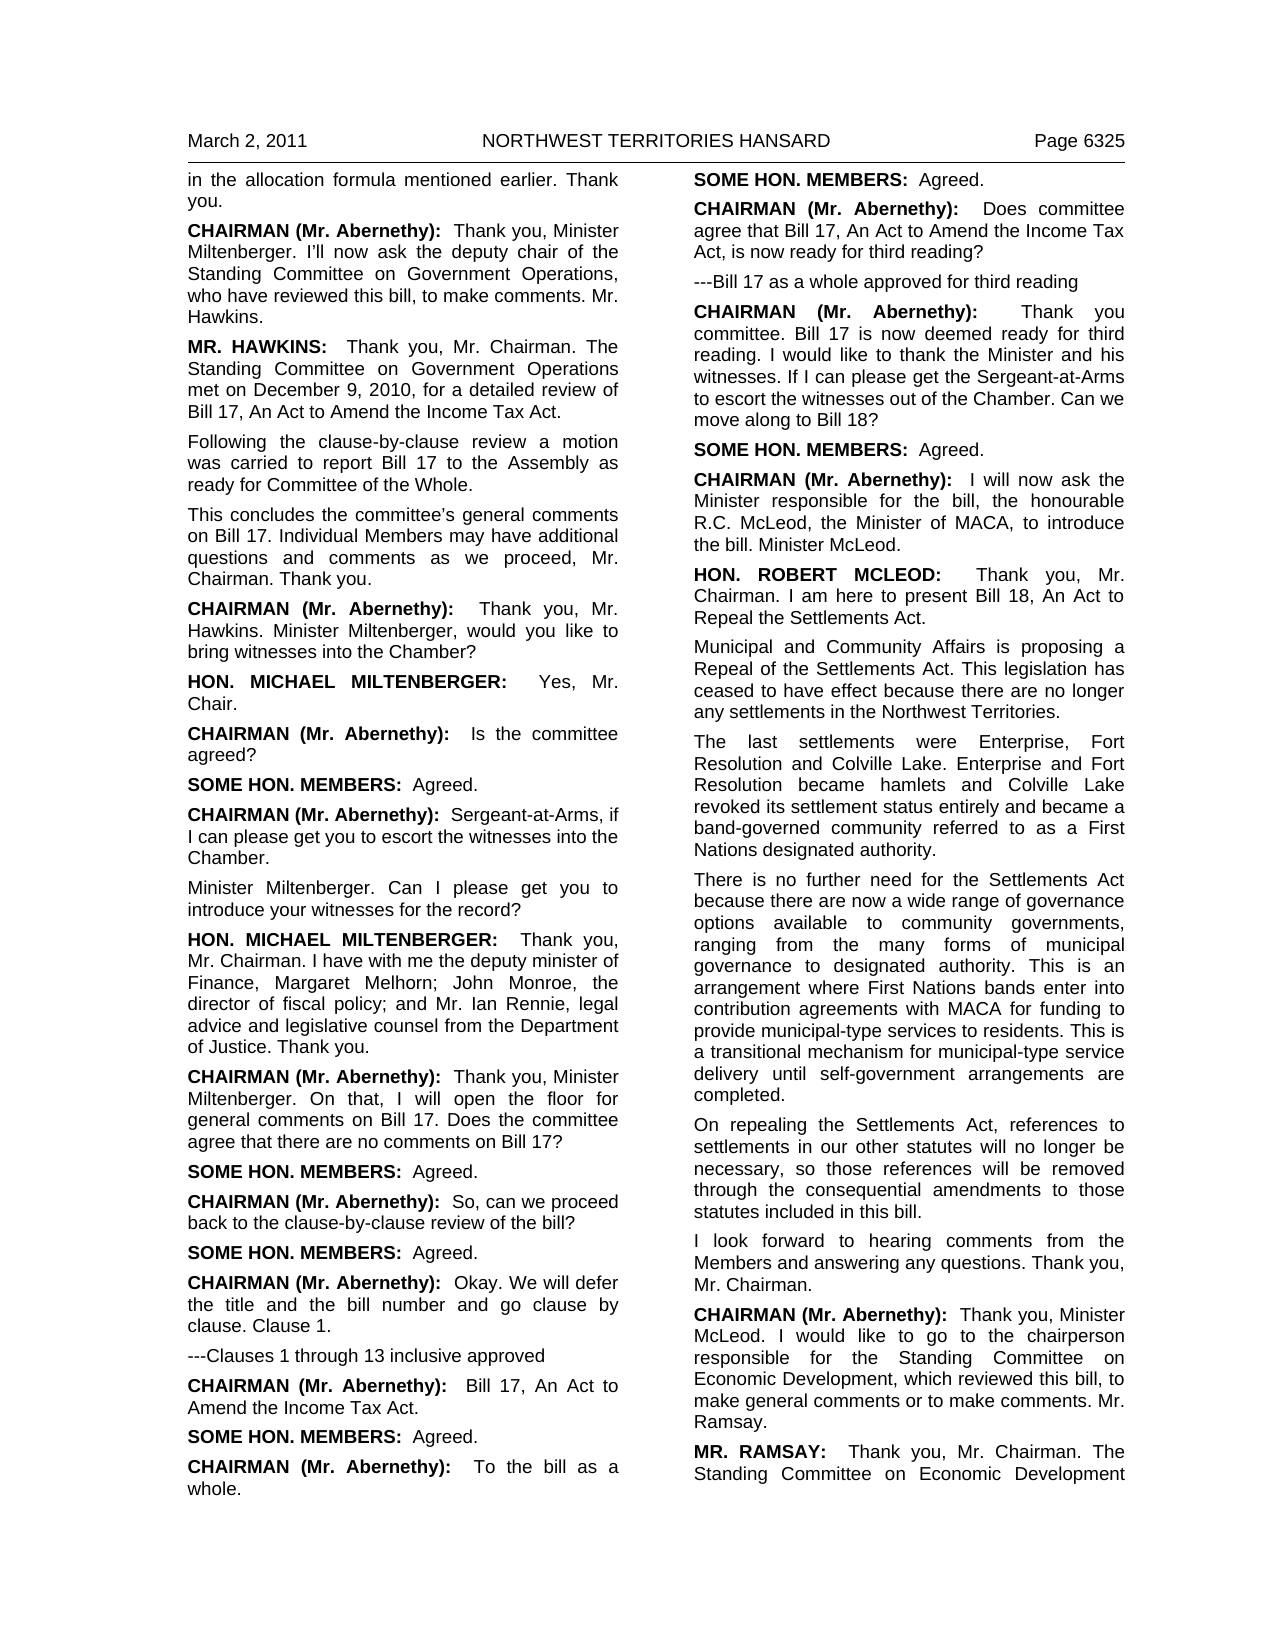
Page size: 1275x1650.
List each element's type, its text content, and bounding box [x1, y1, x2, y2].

text CHAIRMAN (Mr. Abernethy): Thank you, Minister McLeod. I would like to go to the chairperson responsible for the Standing Committee on Economic Development, which reviewed this bill, to make general comments or to make comments. Mr. Ramsay. [694, 1303, 1125, 1433]
text SOME HON. MEMBERS: Agreed. [694, 439, 1125, 460]
text SOME HON. MEMBERS: Agreed. [187, 774, 619, 796]
text There is no further need for the Settlements Act because there are now a wide range of governance options available to community governments, ranging from the many forms of municipal governance to designated authority. This is an arrangement where First Nations bands enter into contribution agreements with MACA for funding to provide municipal-type services to residents. This is a transitional mechanism for municipal-type service delivery until self-government arrangements are completed. [694, 869, 1125, 1106]
text CHAIRMAN (Mr. Abernethy): Okay. We will defer the title and the bill number and go clause by clause. Clause 1. [187, 1272, 619, 1337]
text HON. MICHAEL MILTENBERGER: Thank you, Mr. Chairman. I have with me the deputy minister of Finance, Margaret Melhorn; John Monroe, the director of fiscal policy; and Mr. Ian Rennie, legal advice and legislative counsel from the Department of Justice. Thank you. [187, 928, 619, 1058]
text On repealing the Settlements Act, references to settlements in our other statutes will no longer be necessary, so those references will be removed through the consequential amendments to those statutes included in this bill. [694, 1114, 1125, 1222]
text CHAIRMAN (Mr. Abernethy): Thank you committee. Bill 17 is now deemed ready for third reading. I would like to thank the Minister and his witnesses. If I can please get the Sergeant-at-Arms to escort the witnesses out of the Chamber. Can we move along to Bill 18? [694, 301, 1125, 431]
text CHAIRMAN (Mr. Abernethy): Sergeant-at-Arms, if I can please get you to escort the witnesses into the Chamber. [187, 804, 619, 869]
text The last settlements were Enterprise, Fort Resolution and Colville Lake. Enterprise and Fort Resolution became hamlets and Colville Lake revoked its settlement status entirely and became a band-governed community referred to as a First Nations designated authority. [694, 731, 1125, 860]
text SOME HON. MEMBERS: Agreed. [187, 1426, 619, 1448]
text SOME HON. MEMBERS: Agreed. [187, 1242, 619, 1264]
text MR. HAWKINS: Thank you, Mr. Chairman. The Standing Committee on Government Operations met on December 9, 2010, for a detailed review of Bill 17, An Act to Amend the Income Tax Act. [187, 336, 619, 422]
text HON. ROBERT MCLEOD: Thank you, Mr. Chairman. I am here to present Bill 18, An Act to Repeal the Settlements Act. [694, 563, 1125, 628]
text CHAIRMAN (Mr. Abernethy): Does committee agree that Bill 17, An Act to Amend the Income Tax Act, is now ready for third reading? [694, 198, 1125, 263]
text This concludes the committee’s general comments on Bill 17. Individual Members may have additional questions and comments as we proceed, Mr. Chairman. Thank you. [187, 503, 619, 590]
text Municipal and Community Affairs is proposing a Repeal of the Settlements Act. This legislation has ceased to have effect because there are no longer any settlements in the Northwest Territories. [694, 636, 1125, 723]
text CHAIRMAN (Mr. Abernethy): Thank you, Minister Miltenberger. I’ll now ask the deputy chair of the Standing Committee on Government Operations, who have reviewed this bill, to make comments. Mr. Hawkins. [187, 220, 619, 328]
text Minister Miltenberger. Can I please get you to introduce your witnesses for the record? [187, 877, 619, 920]
text Following the clause-by-clause review a motion was carried to report Bill 17 to the Assembly as ready for Committee of the Whole. [187, 431, 619, 495]
text I look forward to hearing comments from the Members and answering any questions. Thank you, Mr. Chairman. [694, 1230, 1125, 1295]
text CHAIRMAN (Mr. Abernethy): Thank you, Minister Miltenberger. On that, I will open the floor for general comments on Bill 17. Does the committee agree that there are no comments on Bill 17? [187, 1066, 619, 1152]
text HON. MICHAEL MILTENBERGER: Yes, Mr. Chair. [187, 671, 619, 714]
text CHAIRMAN (Mr. Abernethy): To the bill as a whole. [187, 1456, 619, 1499]
text CHAIRMAN (Mr. Abernethy): Is the committee agreed? [187, 723, 619, 766]
text SOME HON. MEMBERS: Agreed. [187, 1161, 619, 1182]
text CHAIRMAN (Mr. Abernethy): I will now ask the Minister responsible for the bill, the honourable R.C. McLeod, the Minister of MACA, to introduce the bill. Minister McLeod. [694, 469, 1125, 555]
text CHAIRMAN (Mr. Abernethy): So, can we proceed back to the clause-by-clause review of the bill? [187, 1191, 619, 1234]
text CHAIRMAN (Mr. Abernethy): Thank you, Mr. Hawkins. Minister Miltenberger, would you like to bring witnesses into the Chamber? [187, 598, 619, 663]
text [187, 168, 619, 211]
text SOME HON. MEMBERS: Agreed. [694, 168, 1125, 190]
text ---Bill 17 as a whole approved for third reading [694, 271, 1125, 293]
text CHAIRMAN (Mr. Abernethy): Bill 17, An Act to Amend the Income Tax Act. [187, 1375, 619, 1418]
text ---Clauses 1 through 13 inclusive approved [187, 1345, 619, 1367]
